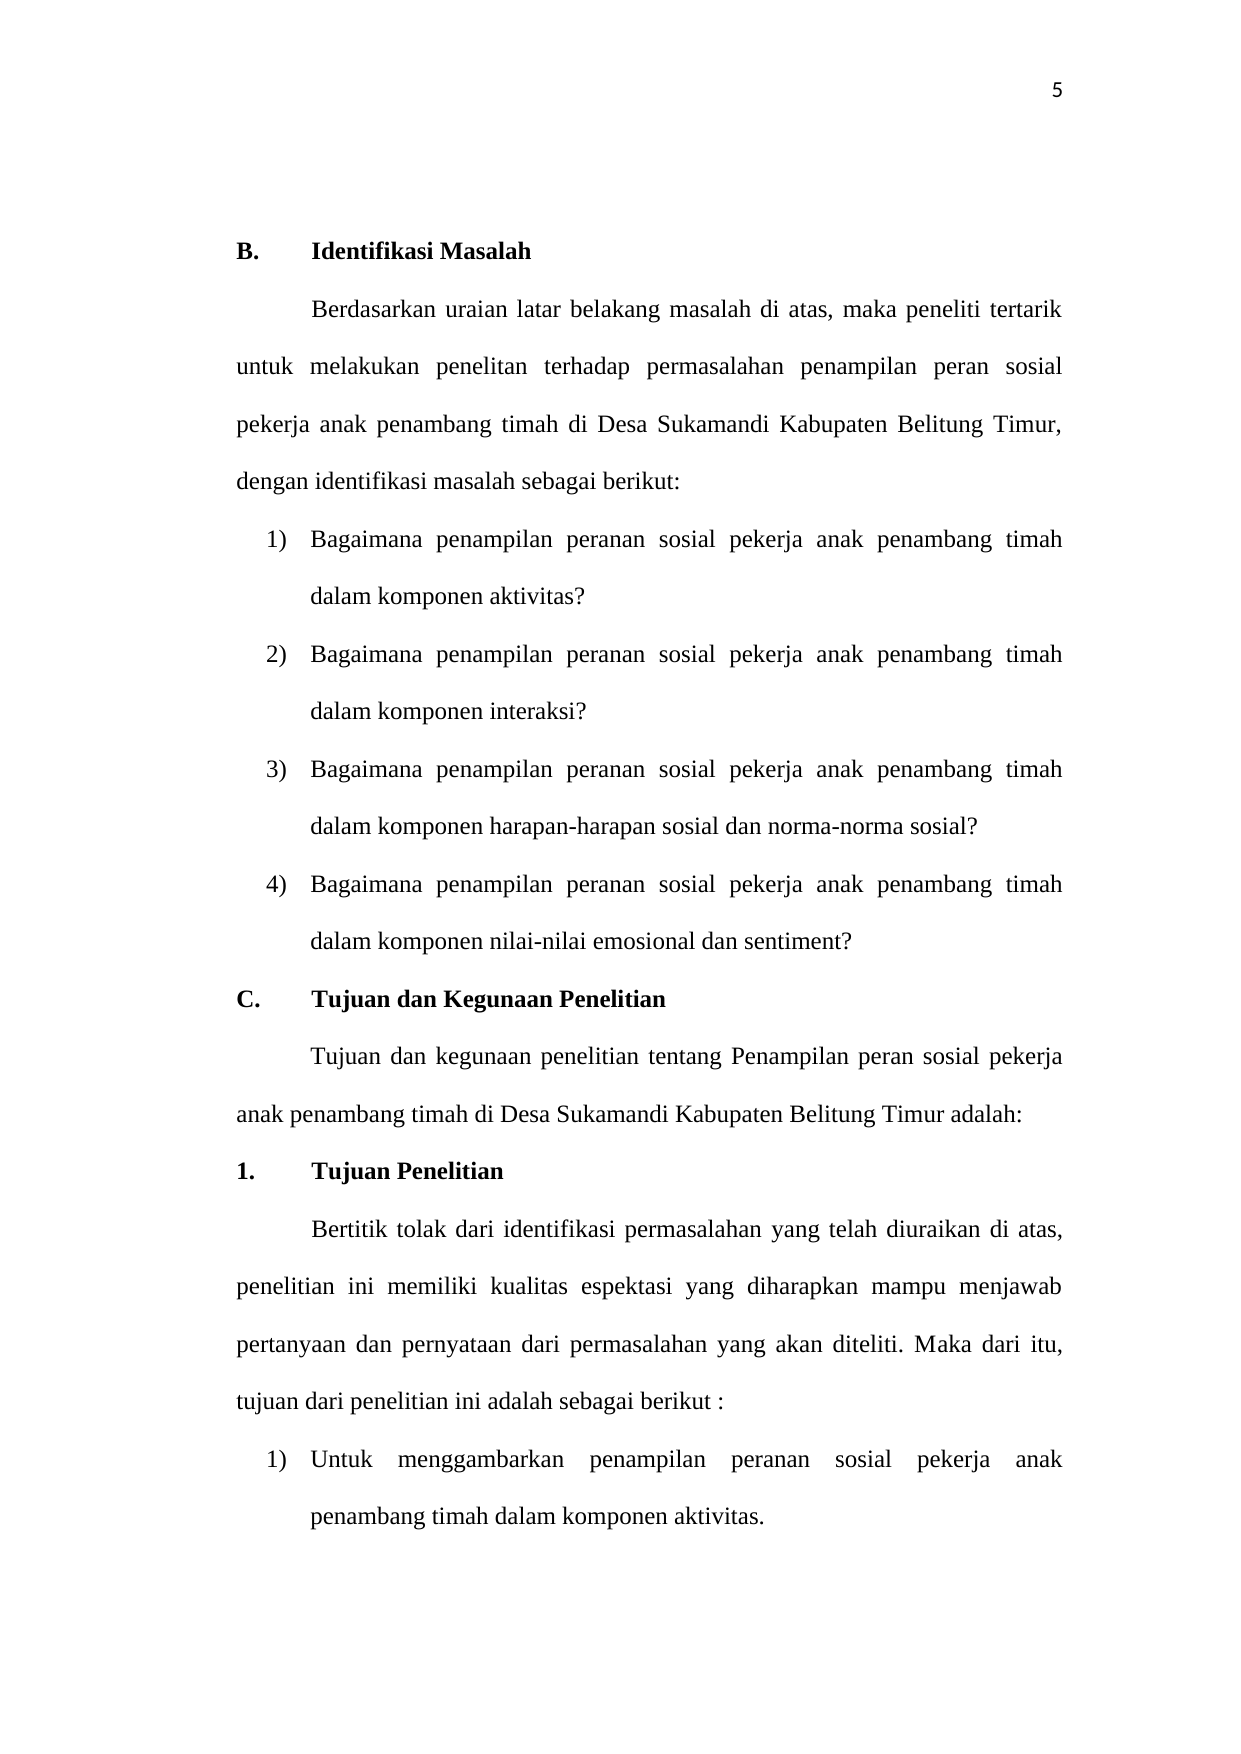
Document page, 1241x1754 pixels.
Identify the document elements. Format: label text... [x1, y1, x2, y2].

list Identifikasi Masalah [236, 236, 1063, 265]
list Bagaimana penampilan peranan sosial pekerja anak penambang timah dalam komponen harapan-harapan sosial dan norma-norma sosial? [266, 754, 1063, 840]
list Untuk menggambarkan penampilan peranan sosial pekerja anak penambang timah dalam komponen aktivitas. [266, 1444, 1063, 1530]
list Bagaimana penampilan peranan sosial pekerja anak penambang timah dalam komponen aktivitas? [266, 524, 1063, 610]
list Tujuan Penelitian [236, 1156, 1063, 1185]
list Tujuan dan Kegunaan Penelitian [236, 984, 1063, 1012]
text Berdasarkan uraian latar belakang masalah di atas, maka peneliti tertarik untuk melakukan penelitan terhadap permasalahan penampilan peran sosial pekerja anak penambang timah di Desa Sukamandi Kabupaten Belitung Timur, dengan identifikasi masalah sebagai berikut: [236, 294, 1063, 495]
text Bertitik tolak dari identifikasi permasalahan yang telah diuraikan di atas, penelitian ini memiliki kualitas espektasi yang diharapkan mampu menjawab pertanyaan dan pernyataan dari permasalahan yang akan diteliti. Maka dari itu, tujuan dari penelitian ini adalah sebagai berikut : [236, 1214, 1063, 1415]
list Bagaimana penampilan peranan sosial pekerja anak penambang timah dalam komponen nilai-nilai emosional dan sentiment? [266, 869, 1063, 955]
text Tujuan dan kegunaan penelitian tentang Penampilan peran sosial pekerja anak penambang timah di Desa Sukamandi Kabupaten Belitung Timur adalah: [236, 1041, 1063, 1127]
list Bagaimana penampilan peranan sosial pekerja anak penambang timah dalam komponen interaksi? [266, 639, 1063, 725]
